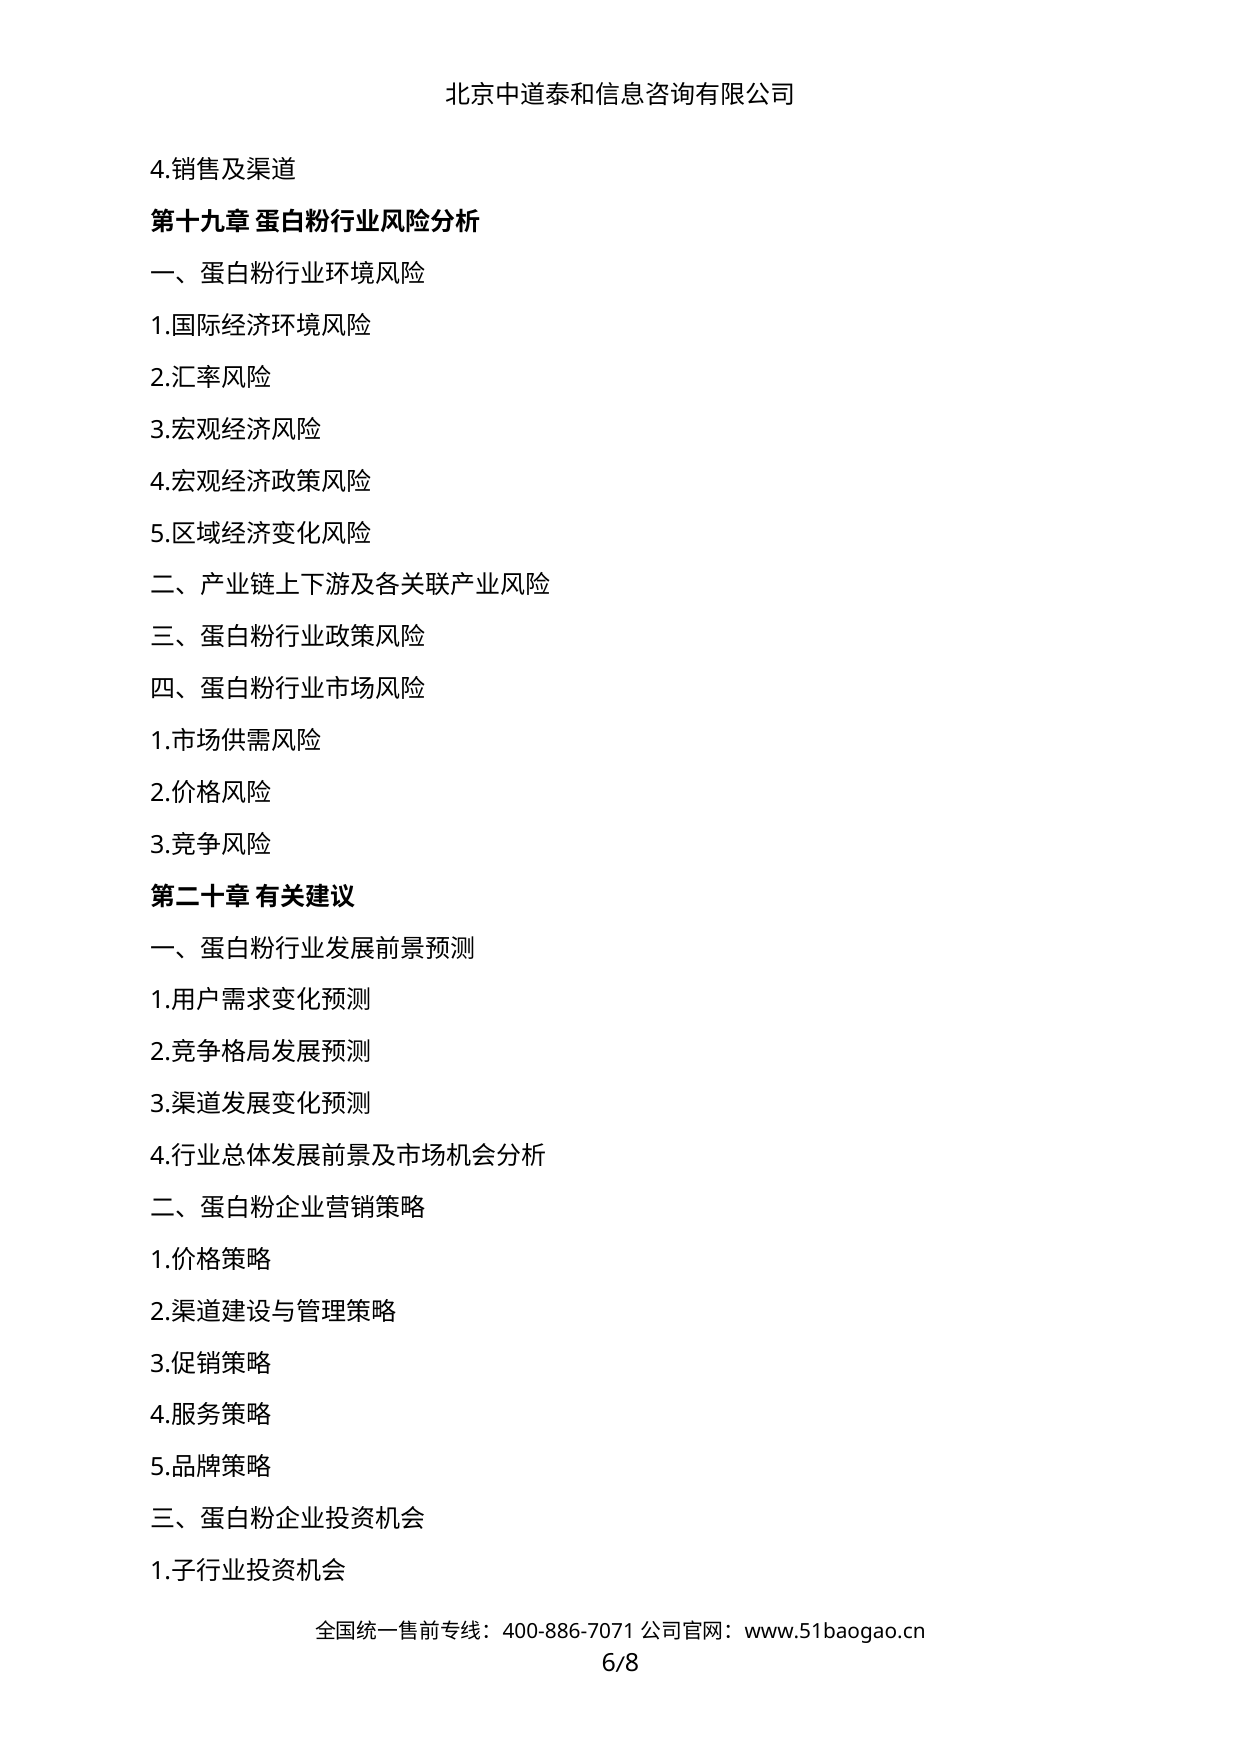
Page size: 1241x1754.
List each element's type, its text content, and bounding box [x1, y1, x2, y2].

text 3.宏观经济风险 [150, 409, 1090, 446]
text 1.价格策略 [150, 1239, 1090, 1276]
text 二、产业链上下游及各关联产业风险 [150, 565, 1090, 601]
text 一、蛋白粉行业环境风险 [150, 254, 1090, 290]
text 1.用户需求变化预测 [150, 980, 1090, 1016]
text 2.价格风险 [150, 772, 1090, 809]
text 1.市场供需风险 [150, 721, 1090, 757]
text 第十九章 蛋白粉行业风险分析 [150, 202, 1090, 238]
text 2.渠道建设与管理策略 [150, 1291, 1090, 1327]
text 一、蛋白粉行业发展前景预测 [150, 928, 1090, 964]
text 1.子行业投资机会 [150, 1551, 1090, 1587]
text 5.区域经济变化风险 [150, 513, 1090, 549]
text 4.销售及渠道 [150, 150, 1090, 186]
text 2.竞争格局发展预测 [150, 1032, 1090, 1068]
text 5.品牌策略 [150, 1447, 1090, 1483]
text 二、蛋白粉企业营销策略 [150, 1187, 1090, 1224]
text 3.竞争风险 [150, 824, 1090, 861]
text 2.汇率风险 [150, 357, 1090, 394]
text 3.渠道发展变化预测 [150, 1084, 1090, 1120]
text 4.宏观经济政策风险 [150, 461, 1090, 497]
text 第二十章 有关建议 [150, 876, 1090, 912]
text 三、蛋白粉企业投资机会 [150, 1499, 1090, 1535]
text 4.行业总体发展前景及市场机会分析 [150, 1136, 1090, 1172]
text 四、蛋白粉行业市场风险 [150, 669, 1090, 705]
text 4.服务策略 [150, 1395, 1090, 1431]
text 三、蛋白粉行业政策风险 [150, 617, 1090, 653]
text 3.促销策略 [150, 1343, 1090, 1379]
text 1.国际经济环境风险 [150, 306, 1090, 342]
